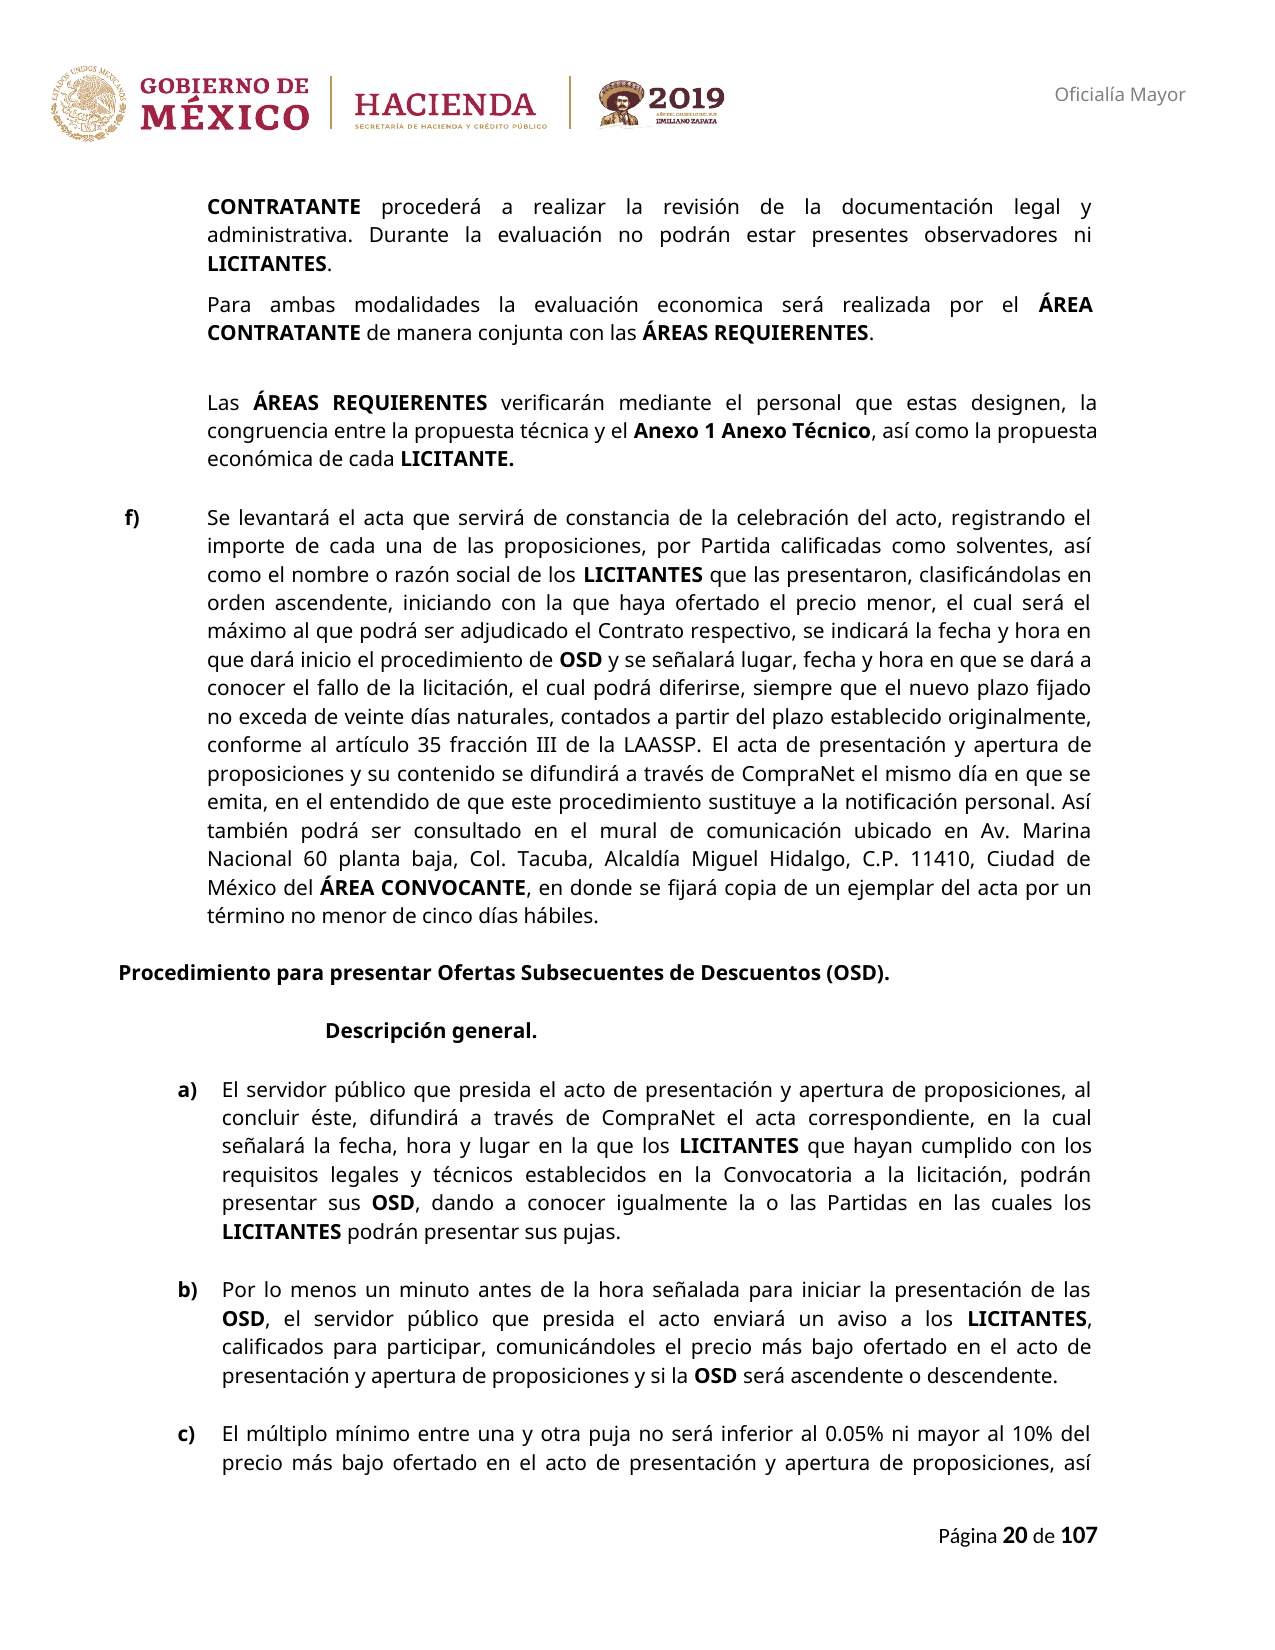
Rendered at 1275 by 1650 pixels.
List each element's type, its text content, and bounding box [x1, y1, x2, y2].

text Descripción general. [325, 1016, 1092, 1045]
list El servidor público que presida el acto de presentación y apertura de proposiciones, al concluir éste, difundirá a través de CompraNet el acta correspondiente, en la cual señalará la fecha, hora y lugar en la que los LICITANTES que hayan cumplido con los requisitos legales y técnicos establecidos en la Convocatoria a la licitación, podrán presentar sus OSD, dando a conocer igualmente la o las Partidas en las cuales los LICITANTES podrán presentar sus pujas. [177, 1075, 1092, 1245]
picture [50, 64, 310, 142]
list Por lo menos un minuto antes de la hora señalada para iniciar la presentación de las OSD, el servidor público que presida el acto enviará un aviso a los LICITANTES, calificados para participar, comunicándoles el precio más bajo ofertado en el acto de presentación y apertura de proposiciones y si la OSD será ascendente o descendente. [177, 1275, 1092, 1389]
text Las ÁREAS REQUIERENTES verificarán mediante el personal que estas designen, la congruencia entre la propuesta técnica y el Anexo 1 Anexo Técnico, así como la propuesta económica de cada LICITANTE. [207, 388, 1098, 473]
text Procedimiento para presentar Ofertas Subsecuentes de Descuentos (OSD). [118, 958, 1113, 986]
picture [593, 79, 725, 130]
text Para ambas modalidades la evaluación economica será realizada por el ÁREA CONTRATANTE de manera conjunta con las ÁREAS REQUIERENTES. [207, 290, 1092, 347]
list Se levantará el acta que servirá de constancia de la celebración del acto, registrando el importe de cada una de las proposiciones, por Partida calificadas como solventes, así como el nombre o razón social de los LICITANTES que las presentaron, clasificándolas en orden ascendente, iniciando con la que haya ofertado el precio menor, el cual será el máximo al que podrá ser adjudicado el Contrato respectivo, se indicará la fecha y hora en que dará inicio el procedimiento de OSD y se señalará lugar, fecha y hora en que se dará a conocer el fallo de la licitación, el cual podrá diferirse, siempre que el nuevo plazo fijado no exceda de veinte días naturales, contados a partir del plazo establecido originalmente, conforme al artículo 35 fracción III de la LAASSP. El acta de presentación y apertura de proposiciones y su contenido se difundirá a través de CompraNet el mismo día en que se emita, en el entendido de que este procedimiento sustituye a la notificación personal. Así también podrá ser consultado en el mural de comunicación ubicado en Av. Marina Nacional 60 planta baja, Col. Tacuba, Alcaldía Miguel Hidalgo, C.P. 11410, Ciudad de México del ÁREA CONVOCANTE, en donde se fijará copia de un ejemplar del acta por un término no menor de cinco días hábiles. [124, 503, 1092, 929]
picture [354, 92, 548, 129]
